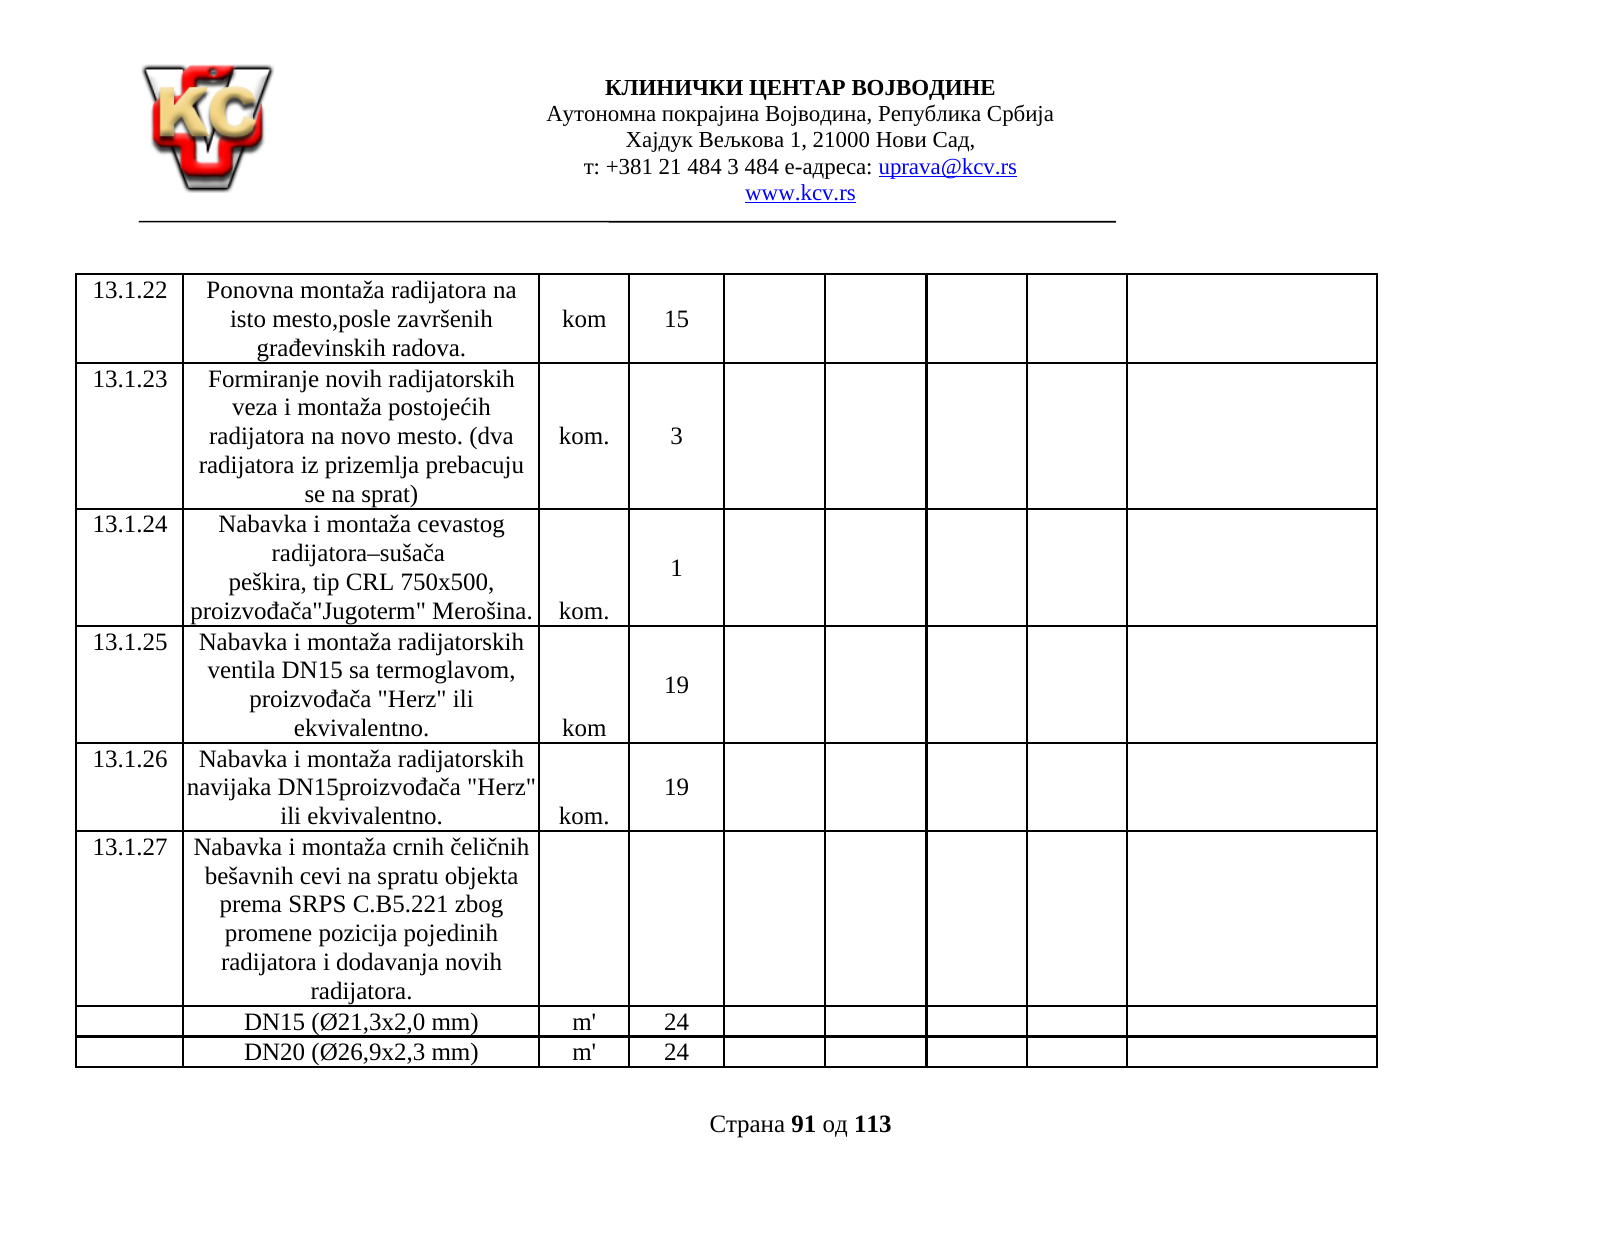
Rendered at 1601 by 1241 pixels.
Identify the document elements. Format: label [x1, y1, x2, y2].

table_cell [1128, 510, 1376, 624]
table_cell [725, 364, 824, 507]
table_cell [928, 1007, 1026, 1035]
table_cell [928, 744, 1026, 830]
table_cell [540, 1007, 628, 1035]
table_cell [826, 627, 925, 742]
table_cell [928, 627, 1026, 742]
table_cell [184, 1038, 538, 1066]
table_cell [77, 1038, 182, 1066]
picture [139, 62, 277, 193]
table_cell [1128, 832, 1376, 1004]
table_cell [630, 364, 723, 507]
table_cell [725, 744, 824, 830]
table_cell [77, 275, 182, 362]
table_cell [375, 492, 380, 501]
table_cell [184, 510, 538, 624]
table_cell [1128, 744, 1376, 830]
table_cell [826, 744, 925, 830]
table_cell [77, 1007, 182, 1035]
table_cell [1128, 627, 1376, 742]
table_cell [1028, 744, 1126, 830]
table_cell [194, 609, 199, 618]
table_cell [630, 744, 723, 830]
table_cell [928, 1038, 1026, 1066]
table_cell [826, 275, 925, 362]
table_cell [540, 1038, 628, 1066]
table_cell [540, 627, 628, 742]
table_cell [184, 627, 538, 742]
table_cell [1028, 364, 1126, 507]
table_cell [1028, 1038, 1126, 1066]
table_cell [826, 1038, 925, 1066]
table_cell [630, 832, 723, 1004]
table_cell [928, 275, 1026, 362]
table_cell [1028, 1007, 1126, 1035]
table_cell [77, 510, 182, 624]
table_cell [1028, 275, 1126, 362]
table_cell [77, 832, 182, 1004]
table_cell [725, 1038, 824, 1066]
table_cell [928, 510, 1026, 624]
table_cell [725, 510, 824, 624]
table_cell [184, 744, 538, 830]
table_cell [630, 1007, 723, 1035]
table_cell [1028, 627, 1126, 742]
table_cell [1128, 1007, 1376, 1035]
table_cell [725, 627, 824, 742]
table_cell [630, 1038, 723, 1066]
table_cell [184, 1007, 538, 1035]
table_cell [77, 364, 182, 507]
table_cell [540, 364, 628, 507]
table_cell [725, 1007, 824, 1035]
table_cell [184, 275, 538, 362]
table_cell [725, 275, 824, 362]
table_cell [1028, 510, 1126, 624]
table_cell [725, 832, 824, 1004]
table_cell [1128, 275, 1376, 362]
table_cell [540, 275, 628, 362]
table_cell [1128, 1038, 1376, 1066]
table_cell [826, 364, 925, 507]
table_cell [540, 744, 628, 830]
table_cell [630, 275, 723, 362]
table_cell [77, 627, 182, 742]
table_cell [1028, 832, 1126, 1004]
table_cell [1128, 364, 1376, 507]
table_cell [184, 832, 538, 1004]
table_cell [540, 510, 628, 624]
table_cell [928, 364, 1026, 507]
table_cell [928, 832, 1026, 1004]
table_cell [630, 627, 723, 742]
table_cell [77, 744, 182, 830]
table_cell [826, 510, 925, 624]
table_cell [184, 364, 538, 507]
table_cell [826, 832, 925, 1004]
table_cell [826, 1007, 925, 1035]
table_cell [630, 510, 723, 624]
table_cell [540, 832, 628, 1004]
